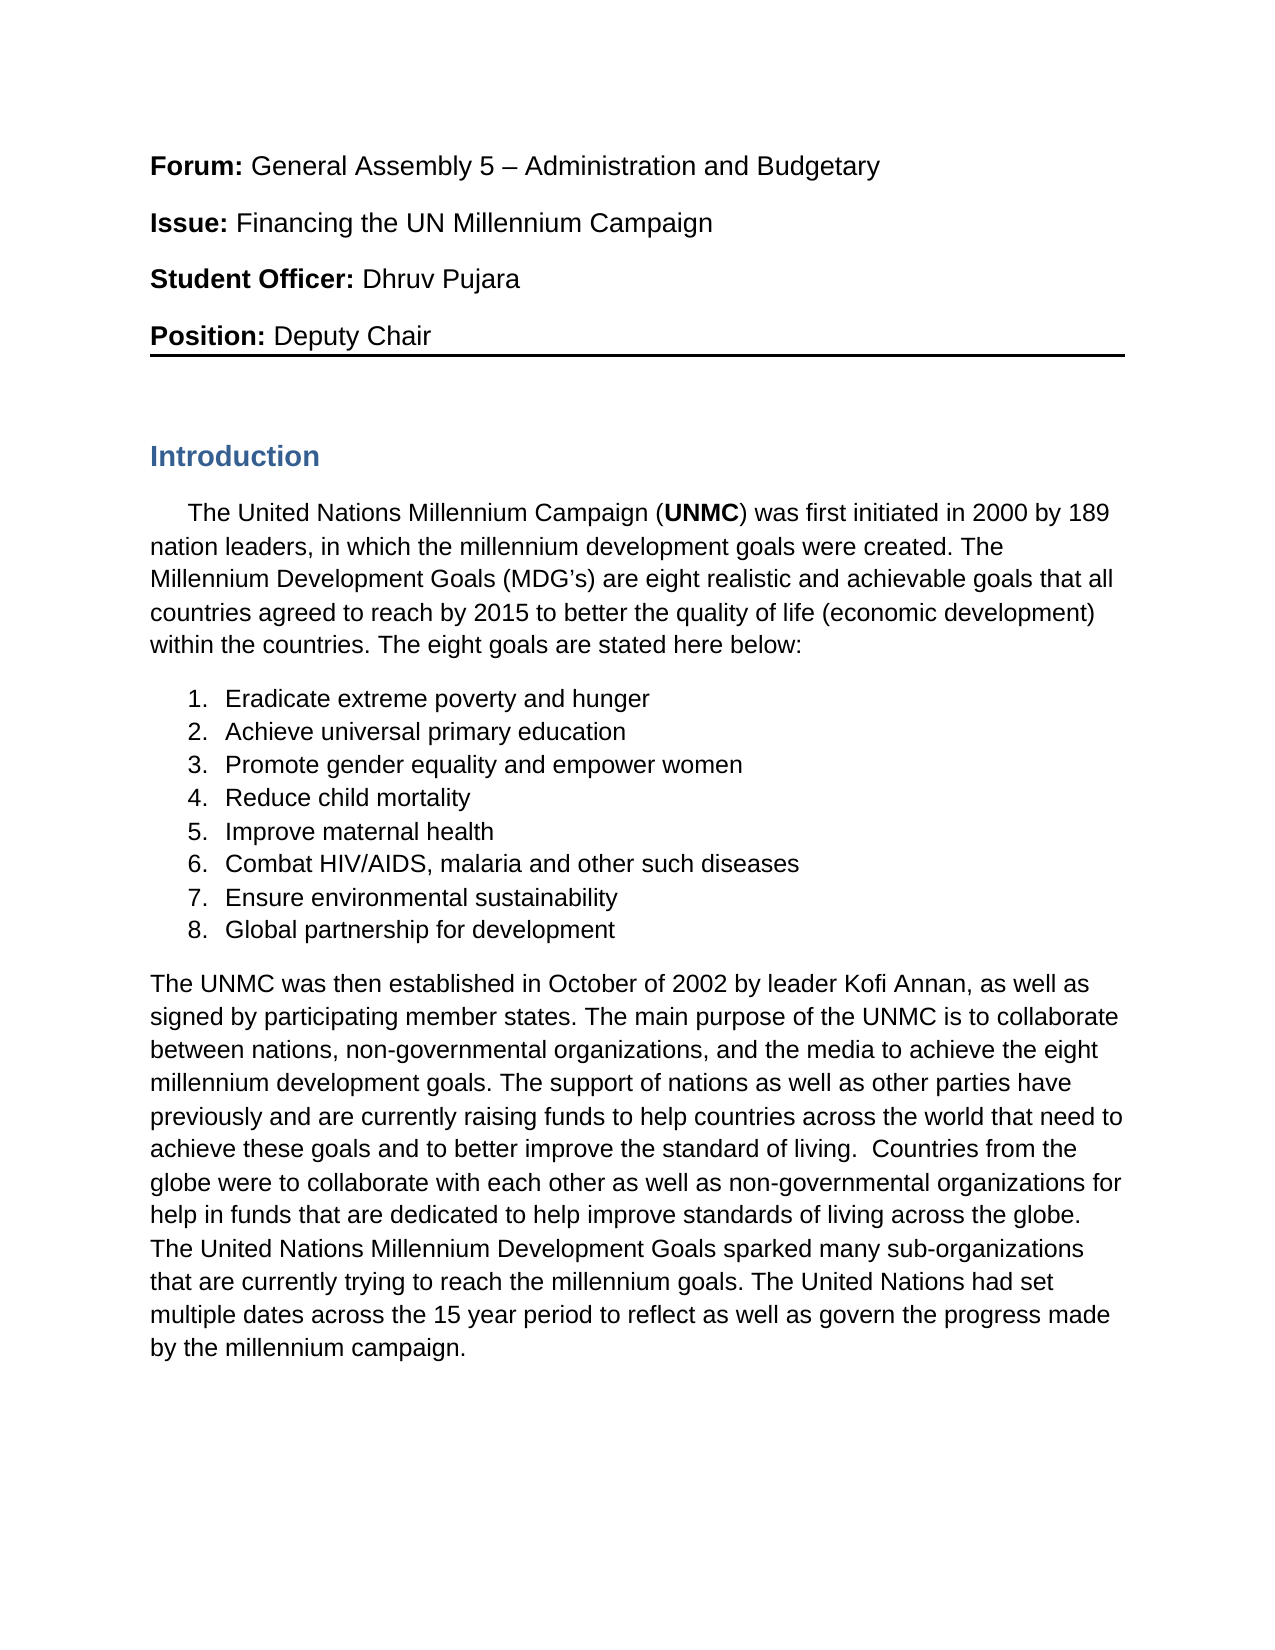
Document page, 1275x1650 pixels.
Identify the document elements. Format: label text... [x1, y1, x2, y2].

list Global partnership for development [187, 916, 1125, 944]
text Student Officer: Dhruv Pujara [150, 263, 1125, 295]
text Forum: General Assembly 5 – Administration and Budgetary [150, 150, 1125, 181]
list Achieve universal primary education [187, 717, 1125, 746]
list Promote gender equality and empower women [187, 750, 1125, 779]
text The UNMC was then established in October of 2002 by leader Kofi Annan, as well as signed by participating member states. The main purpose of the UNMC is to collaborate between nations, non-governmental organizations, and the media to achieve the eight millennium development goals. The support of nations as well as other parties have previously and are currently raising funds to help countries across the world that need to achieve these goals and to better improve the standard of living. Countries from the globe were to collaborate with each other as well as non-governmental organizations for help in funds that are dedicated to help improve standards of living across the globe. The United Nations Millennium Development Goals sparked many sub-organizations that are currently trying to reach the millennium goals. The United Nations had set multiple dates across the 15 year period to reflect as well as govern the progress made by the millennium campaign. [150, 969, 1125, 1361]
text Introduction [150, 439, 1125, 473]
list Ensure environmental sustainability [187, 882, 1125, 911]
list Combat HIV/AIDS, malaria and other such diseases [187, 849, 1125, 878]
text The United Nations Millennium Campaign (UNMC) was first initiated in 2000 by 189 nation leaders, in which the millennium development goals were created. The Millennium Development Goals (MDG’s) are eight realistic and achievable goals that all countries agreed to reach by 2015 to better the quality of life (economic development) within the countries. The eight goals are stated here below: [150, 498, 1125, 659]
list Improve maternal health [187, 816, 1125, 845]
list Reduce child mortality [187, 783, 1125, 812]
text Issue: Financing the UN Millennium Campaign [150, 207, 1125, 238]
text Position: Deputy Chair [150, 320, 1125, 354]
list Eradicate extreme poverty and hunger [187, 684, 1125, 713]
